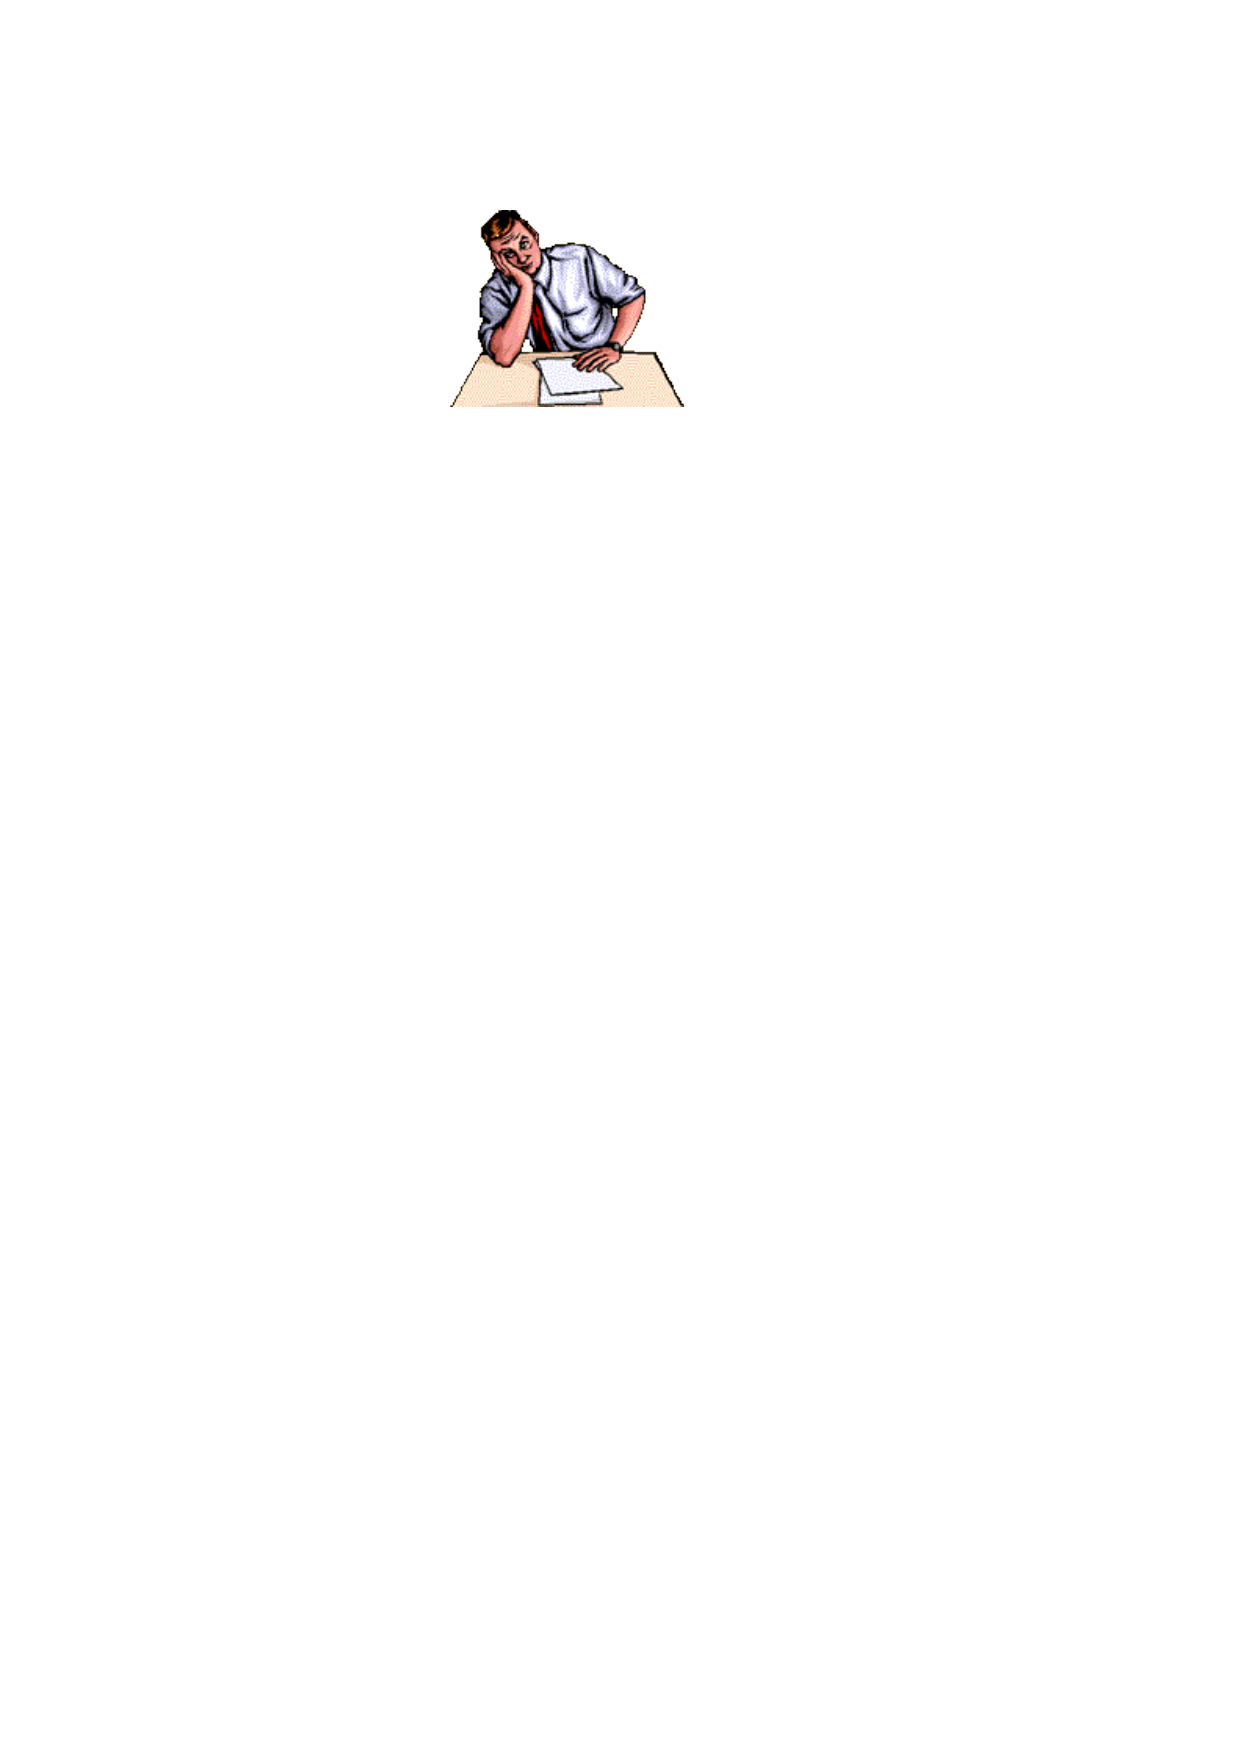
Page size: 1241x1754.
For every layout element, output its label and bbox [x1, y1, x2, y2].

picture [450, 210, 685, 407]
